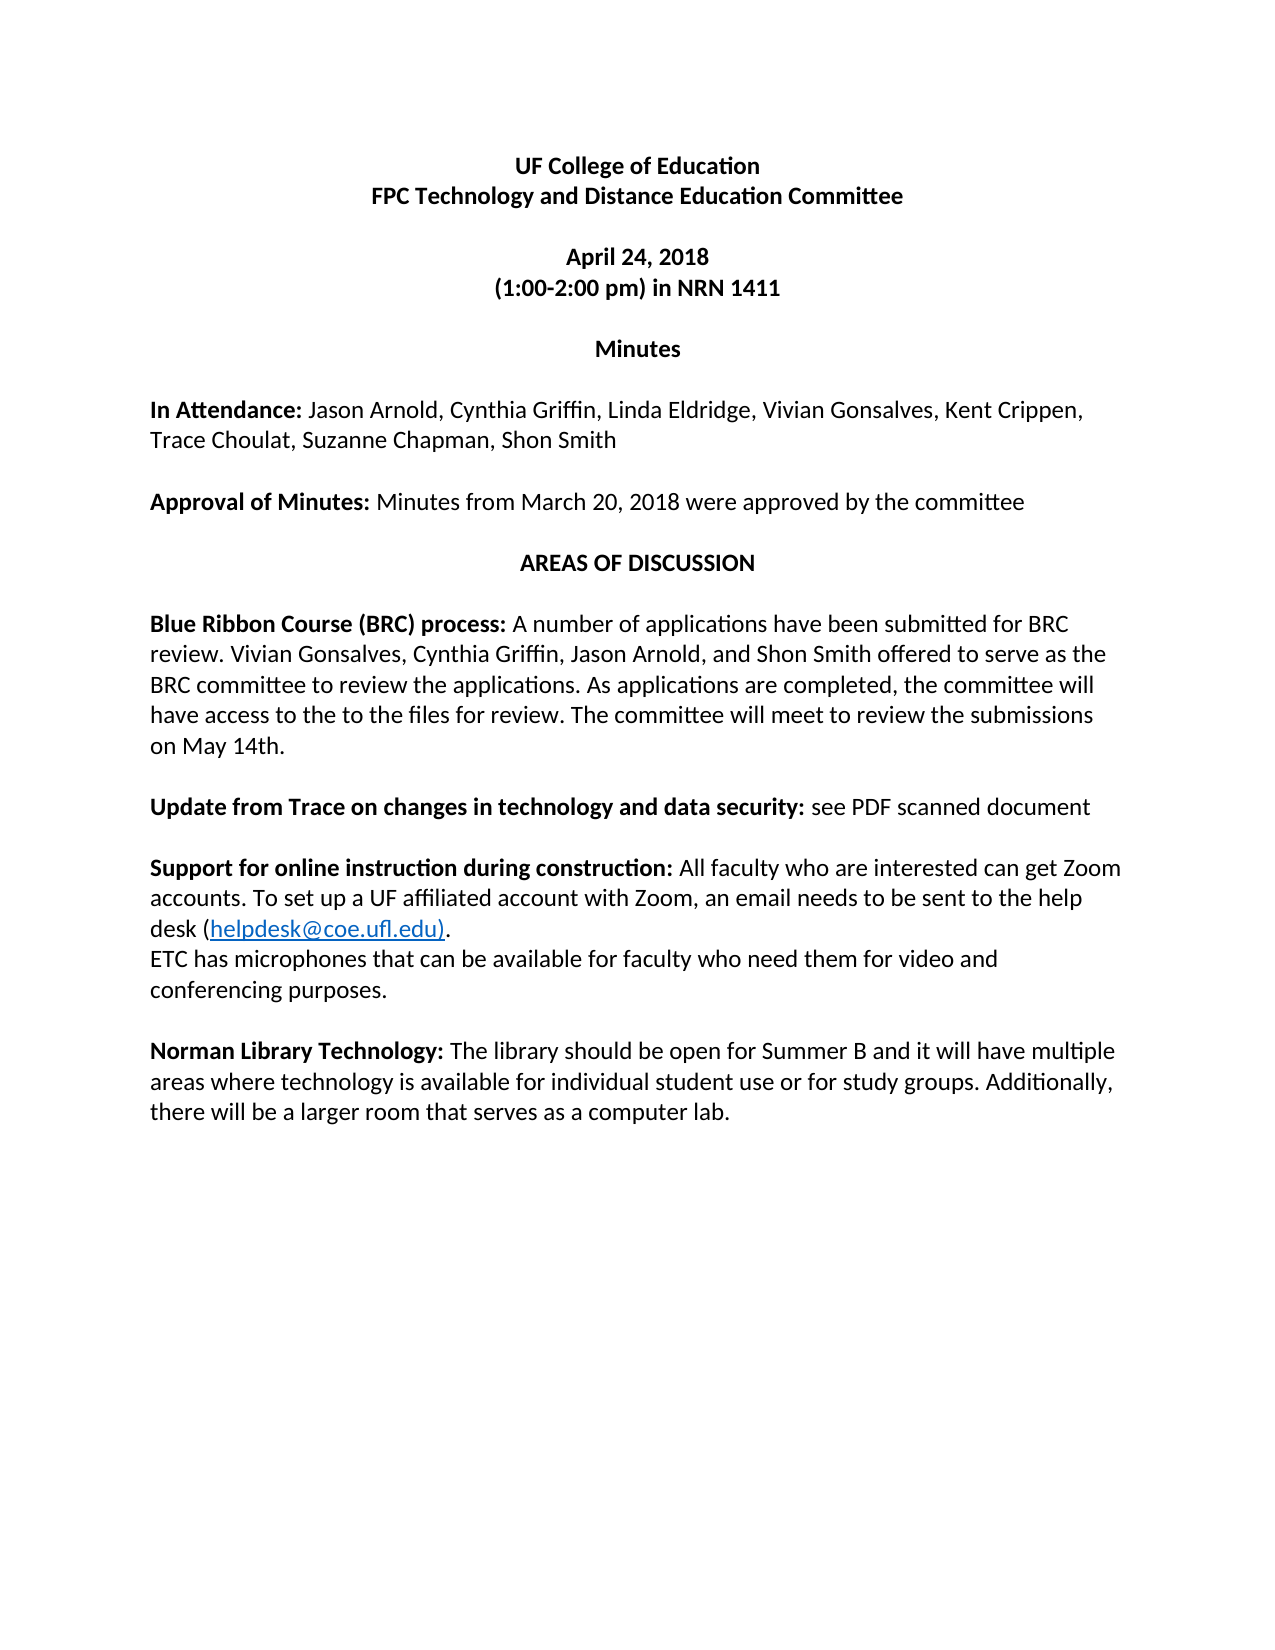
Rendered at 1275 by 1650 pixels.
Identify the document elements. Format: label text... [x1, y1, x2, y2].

text AREAS OF DISCUSSION [150, 547, 1125, 577]
text Update from Trace on changes in technology and data security: see PDF scanned document [150, 791, 1125, 821]
text UF College of Education [150, 150, 1125, 181]
text ETC has microphones that can be available for faculty who need them for video and conferencing purposes. [150, 943, 1125, 1004]
text Approval of Minutes: Minutes from March 20, 2018 were approved by the committee [150, 486, 1125, 516]
text April 24, 2018 [150, 242, 1125, 272]
text (1:00-2:00 pm) in NRN 1411 [150, 272, 1125, 303]
text FPC Technology and Distance Education Committee [150, 181, 1125, 211]
text Support for online instruction during construction: All faculty who are interested can get Zoom accounts. To set up a UF affiliated account with Zoom, an email needs to be sent to the help desk (helpdesk@coe.ufl.edu). [150, 852, 1125, 943]
text Minutes [150, 333, 1125, 364]
text Blue Ribbon Course (BRC) process: A number of applications have been submitted for BRC review. Vivian Gonsalves, Cynthia Griffin, Jason Arnold, and Shon Smith offered to serve as the BRC committee to review the applications. As applications are completed, the committee will have access to the to the files for review. The committee will meet to review the submissions on May 14th. [150, 608, 1125, 760]
text In Attendance: Jason Arnold, Cynthia Griffin, Linda Eldridge, Vivian Gonsalves, Kent Crippen, Trace Choulat, Suzanne Chapman, Shon Smith [150, 394, 1125, 455]
text Norman Library Technology: The library should be open for Summer B and it will have multiple areas where technology is available for individual student use or for study groups. Additionally, there will be a larger room that serves as a computer lab. [150, 1035, 1125, 1127]
